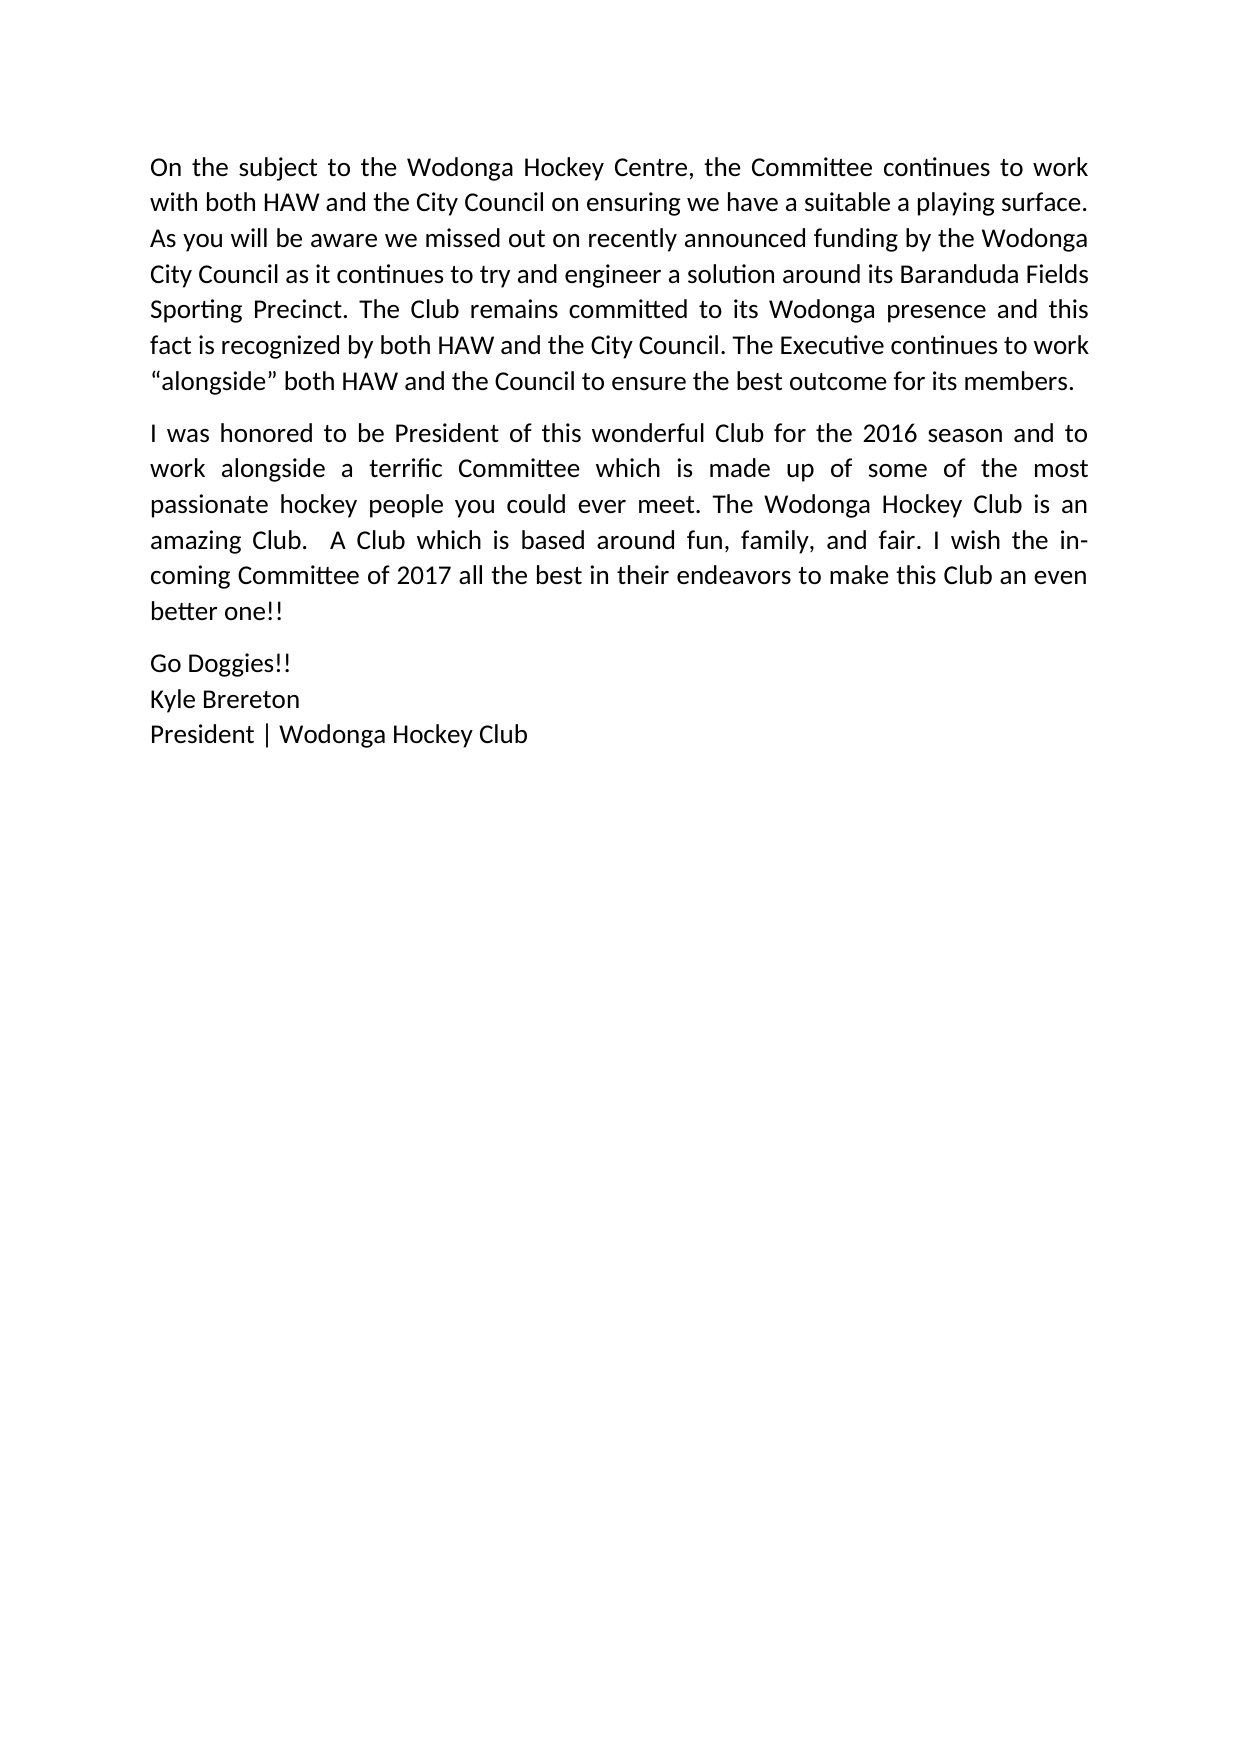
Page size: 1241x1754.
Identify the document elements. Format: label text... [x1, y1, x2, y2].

text Go Doggies!! [150, 646, 1090, 679]
text I was honored to be President of this wonderful Club for the 2016 season and to work alongside a terrific Committee which is made up of some of the most passionate hockey people you could ever meet. The Wodonga Hockey Club is an amazing Club. A Club which is based around fun, family, and fair. I wish the in-coming Committee of 2017 all the best in their endeavors to make this Club an even better one!! [150, 416, 1090, 627]
text Kyle Brereton [150, 682, 1090, 715]
text President | Wodonga Hockey Club [150, 718, 1090, 751]
text On the subject to the Wodonga Hockey Centre, the Committee continues to work with both HAW and the City Council on ensuring we have a suitable a playing surface. As you will be aware we missed out on recently announced funding by the Wodonga City Council as it continues to try and engineer a solution around its Baranduda Fields Sporting Precinct. The Club remains committed to its Wodonga presence and this fact is recognized by both HAW and the City Council. The Executive continues to work “alongside” both HAW and the Council to ensure the best outcome for its members. [150, 150, 1090, 397]
